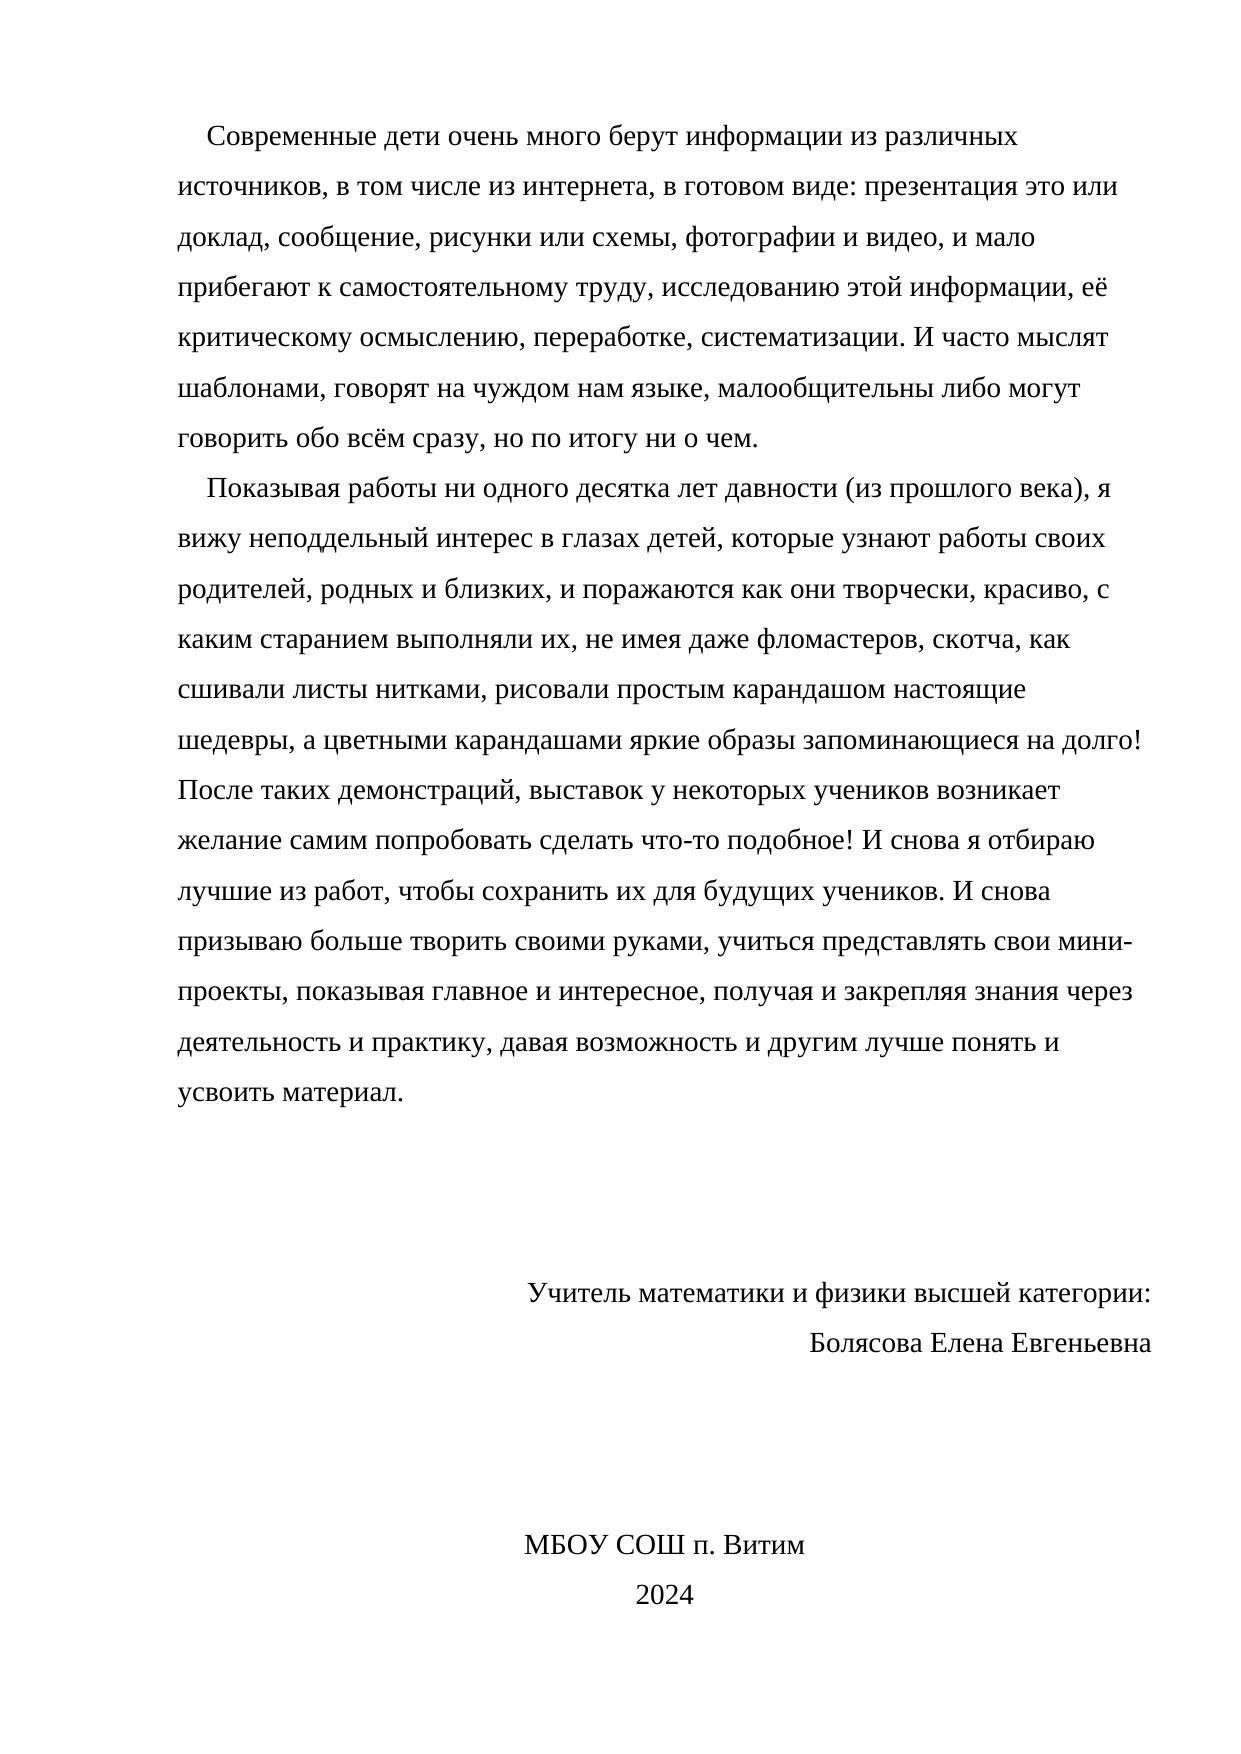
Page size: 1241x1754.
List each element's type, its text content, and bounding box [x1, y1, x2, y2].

text Болясова Елена Евгеньевна [177, 1326, 1152, 1359]
text Показывая работы ни одного десятка лет давности (из прошлого века), я вижу неподдельный интерес в глазах детей, которые узнают работы своих родителей, родных и близких, и поражаются как они творчески, красиво, с каким старанием выполняли их, не имея даже фломастеров, скотча, как сшивали листы нитками, рисовали простым карандашом настоящие шедевры, а цветными карандашами яркие образы запоминающиеся на долго! После таких демонстраций, выставок у некоторых учеников возникает желание самим попробовать сделать что-то подобное! И снова я отбираю лучшие из работ, чтобы сохранить их для будущих учеников. И снова призываю больше творить своими руками, учиться представлять свои мини-проекты, показывая главное и интересное, получая и закрепляя знания через деятельность и практику, давая возможность и другим лучше понять и усвоить материал. [177, 470, 1152, 1108]
text Учитель математики и физики высшей категории: [177, 1275, 1152, 1309]
text 2024 [177, 1577, 1152, 1611]
text МБОУ СОШ п. Витим [177, 1527, 1152, 1560]
text Современные дети очень много берут информации из различных источников, в том числе из интернета, в готовом виде: презентация это или доклад, сообщение, рисунки или схемы, фотографии и видео, и мало прибегают к самостоятельному труду, исследованию этой информации, её критическому осмыслению, переработке, систематизации. И часто мыслят шаблонами, говорят на чуждом нам языке, малообщительны либо могут говорить обо всём сразу, но по итогу ни о чем. [177, 118, 1152, 453]
